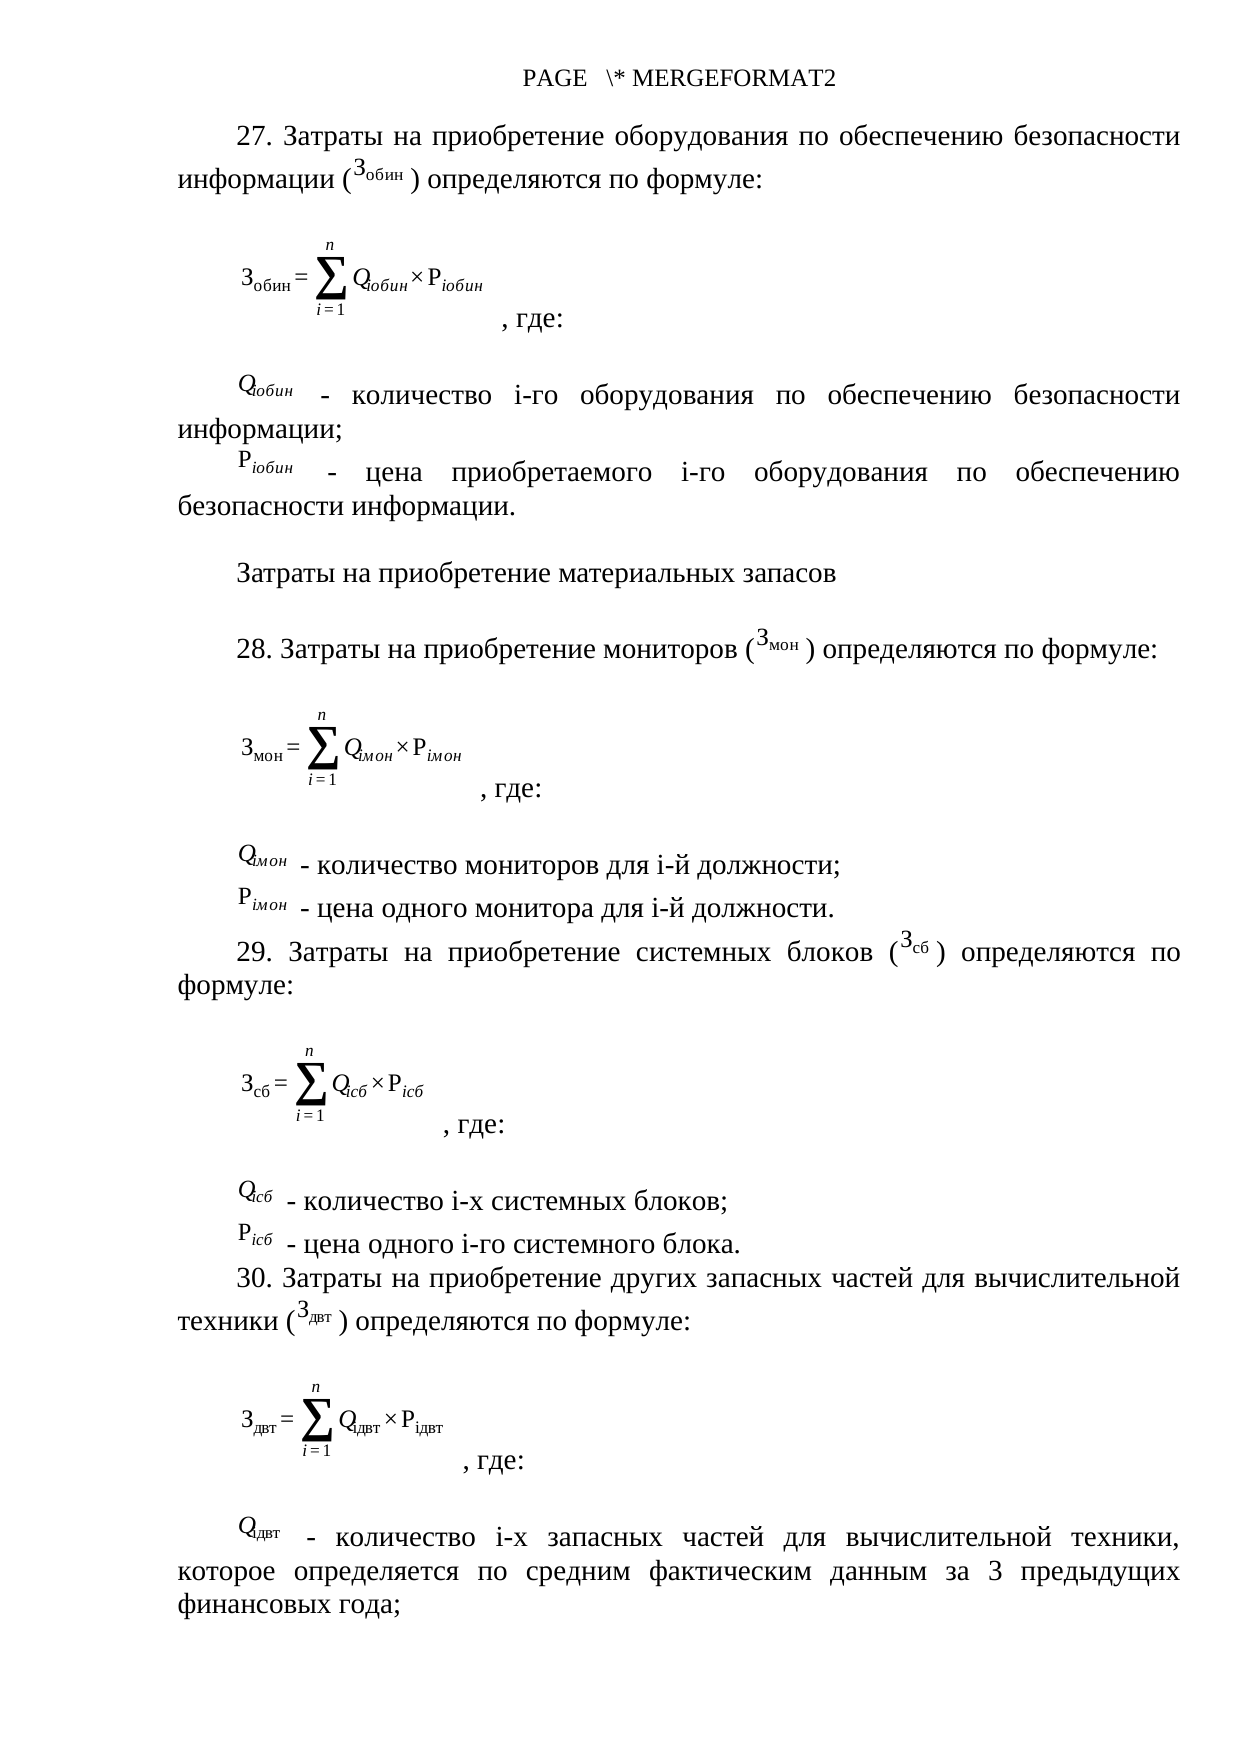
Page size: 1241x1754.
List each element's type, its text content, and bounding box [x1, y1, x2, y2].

text 28. Затраты на приобретение мониторов () определяются по формуле: [177, 622, 1181, 665]
text - цена приобретаемого i-го оборудования по обеспечению безопасности информации. [177, 444, 1181, 521]
text 30. Затраты на приобретение других запасных частей для вычислительной техники () определяются по формуле: [177, 1260, 1181, 1337]
text 29. Затраты на приобретение системных блоков () определяются по формуле: [177, 924, 1181, 1001]
text - количество мониторов для i-й должности; [177, 838, 1181, 881]
subtitle Затраты на приобретение материальных запасов [177, 555, 1181, 588]
text - количество i-х системных блоков; [177, 1174, 1181, 1217]
text - количество i-го оборудования по обеспечению безопасности информации; [177, 368, 1181, 444]
text , где: [177, 1034, 1181, 1140]
text , где: [177, 698, 1181, 804]
text - цена одного монитора для i-й должности. [177, 881, 1181, 924]
text - цена одного i-го системного блока. [177, 1217, 1181, 1260]
text 27. Затраты на приобретение оборудования по обеспечению безопасности информации () определяются по формуле: [177, 118, 1181, 195]
text , где: [177, 1370, 1181, 1476]
text , где: [177, 228, 1181, 334]
text - количество i-х запасных частей для вычислительной техники, которое определяется по средним фактическим данным за 3 предыдущих финансовых года; [177, 1509, 1181, 1620]
